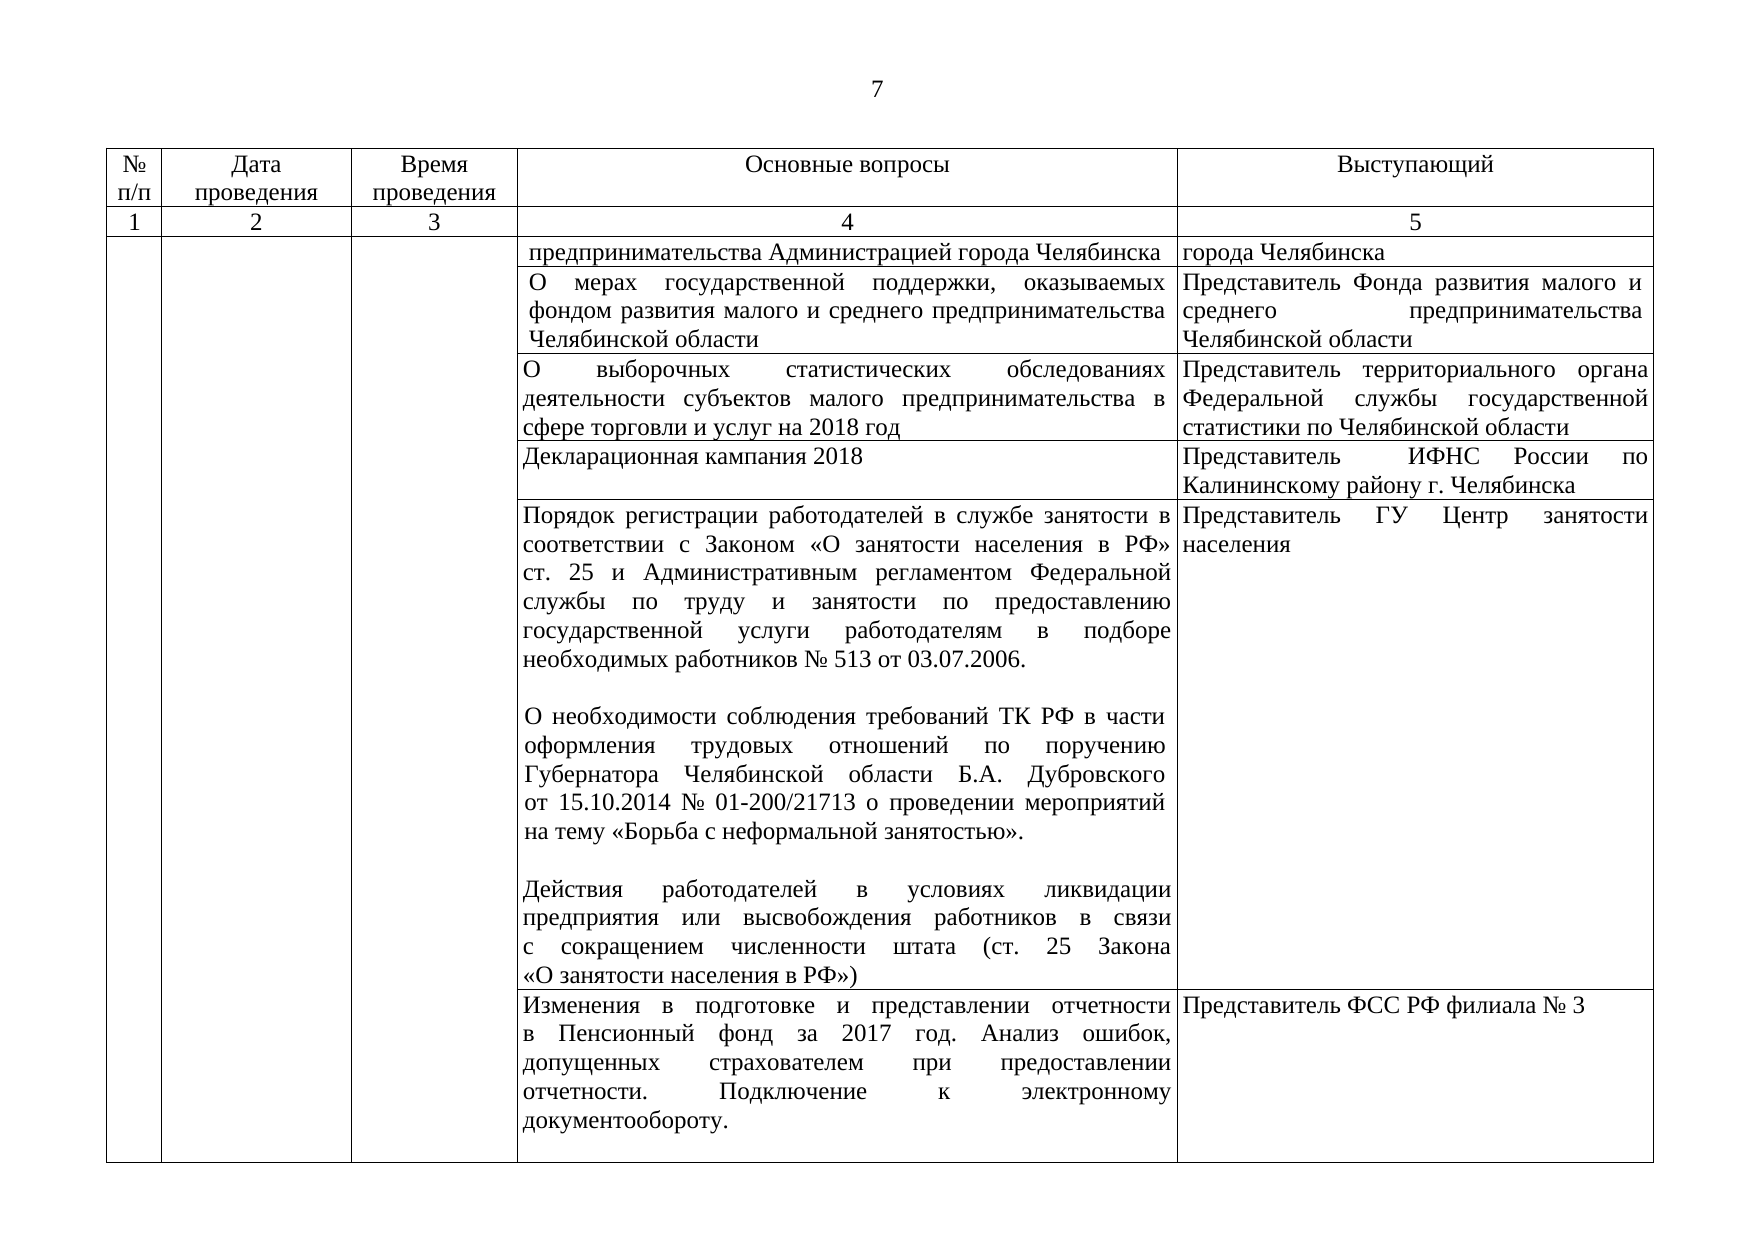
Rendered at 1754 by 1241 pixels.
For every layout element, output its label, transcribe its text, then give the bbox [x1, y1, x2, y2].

table_cell О выборочных статистических обследованиях деятельности субъектов малого предпринимательства в сфере торговли и услуг на 2018 год [518, 354, 1177, 440]
table_header Дата проведения [162, 149, 351, 206]
table_cell Декларационная кампания 2018 [518, 441, 1177, 499]
table_cell Порядок регистрации работодателей в службе занятости в соответствии с Законом «О занятости населения в РФ» ст. 25 и Административным регламентом Федеральной службы по труду и занятости по предоставлению государственной услуги работодателям в подборе необходимых работников № 513 от 03.07.2006. О необходимости соблюдения требований ТК РФ в части оформления трудовых отношений по поручению Губернатора Челябинской области Б.А. Дубровского от 15.10.2014 № 01-200/21713 о проведении мероприятий на тему «Борьба с неформальной занятостью». Действия работодателей в условиях ликвидации предприятия или высвобождения работников в связи с сокращением численности штата (ст. 25 Закона «О занятости населения в РФ») [518, 500, 1177, 989]
table_header Основные вопросы [518, 149, 1177, 206]
table_cell О мерах государственной поддержки, оказываемых фондом развития малого и среднего предпринимательства Челябинской области [518, 267, 1177, 353]
table_cell 4 [518, 207, 1177, 236]
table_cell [1178, 237, 1653, 266]
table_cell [518, 237, 1177, 266]
table_cell 3 [352, 207, 517, 236]
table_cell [518, 990, 1177, 1162]
table_header Выступающий [1178, 149, 1653, 206]
table_cell 5 [1178, 207, 1653, 236]
table_header Время проведения [352, 149, 517, 206]
table_header № п/п [107, 149, 161, 206]
table_cell Представитель ФСС РФ филиала № 3 [1178, 990, 1653, 1162]
table_cell Представитель Фонда развития малого и среднего предпринимательства Челябинской области [1178, 267, 1653, 353]
table_cell Представитель территориального органа Федеральной службы государственной статистики по Челябинской области [1178, 354, 1653, 440]
table_cell Представитель ГУ Центр занятости населения [1178, 500, 1653, 989]
table_cell 2 [162, 207, 351, 236]
table_cell 1 [107, 207, 161, 236]
table_cell Представитель ИФНС России по Калининскому району г. Челябинска [1178, 441, 1653, 499]
